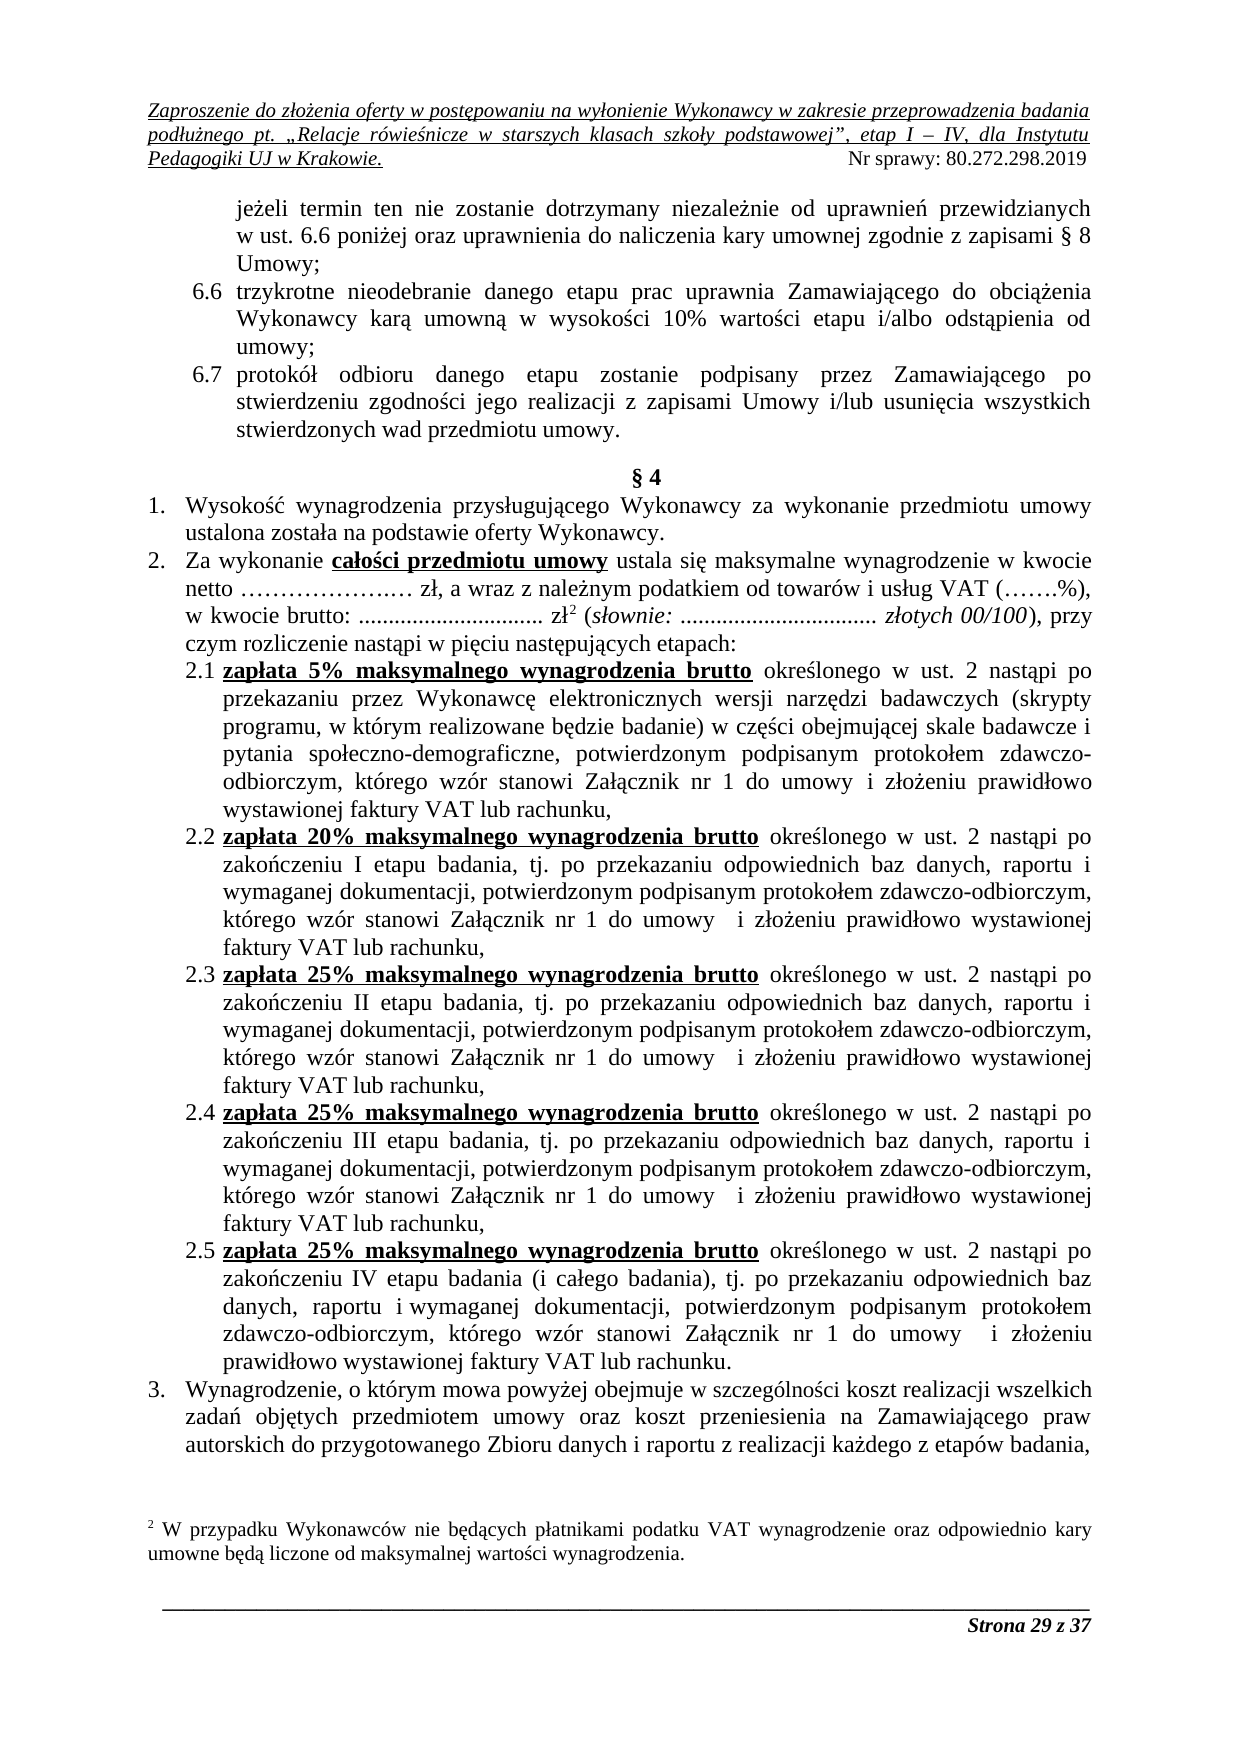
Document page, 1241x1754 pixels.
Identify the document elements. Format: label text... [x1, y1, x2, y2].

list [148, 1375, 1093, 1457]
list zapłata 20% maksymalnego wynagrodzenia brutto określonego w ust. 2 nastąpi po zakończeniu I etapu badania, tj. po przekazaniu odpowiednich baz danych, raportu i wymaganej dokumentacji, potwierdzonym podpisanym protokołem zdawczo-odbiorczym, którego wzór stanowi Załącznik nr 1 do umowy i złożeniu prawidłowo wystawionej faktury VAT lub rachunku, [185, 822, 1093, 960]
text § 4 [200, 463, 1093, 491]
list zapłata 25% maksymalnego wynagrodzenia brutto określonego w ust. 2 nastąpi po zakończeniu III etapu badania, tj. po przekazaniu odpowiednich baz danych, raportu i wymaganej dokumentacji, potwierdzonym podpisanym protokołem zdawczo-odbiorczym, którego wzór stanowi Załącznik nr 1 do umowy i złożeniu prawidłowo wystawionej faktury VAT lub rachunku, [185, 1098, 1093, 1237]
list zapłata 25% maksymalnego wynagrodzenia brutto określonego w ust. 2 nastąpi po zakończeniu II etapu badania, tj. po przekazaniu odpowiednich baz danych, raportu i wymaganej dokumentacji, potwierdzonym podpisanym protokołem zdawczo-odbiorczym, którego wzór stanowi Załącznik nr 1 do umowy i złożeniu prawidłowo wystawionej faktury VAT lub rachunku, [185, 960, 1093, 1098]
list protokół odbioru danego etapu zostanie podpisany przez Zamawiającego po stwierdzeniu zgodności jego realizacji z zapisami Umowy i/lub usunięcia wszystkich stwierdzonych wad przedmiotu umowy. [192, 359, 1093, 442]
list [192, 194, 1093, 277]
list zapłata 25% maksymalnego wynagrodzenia brutto określonego w ust. 2 nastąpi po zakończeniu IV etapu badania (i całego badania), tj. po przekazaniu odpowiednich baz danych, raportu i wymaganej dokumentacji, potwierdzonym podpisanym protokołem zdawczo-odbiorczym, którego wzór stanowi Załącznik nr 1 do umowy i złożeniu prawidłowo wystawionej faktury VAT lub rachunku. [185, 1237, 1093, 1375]
list Wysokość wynagrodzenia przysługującego Wykonawcy za wykonanie przedmiotu umowy ustalona została na podstawie oferty Wykonawcy. [148, 491, 1093, 546]
list Za wykonanie całości przedmiotu umowy ustala się maksymalne wynagrodzenie w kwocie netto ……………….… zł, a wraz z należnym podatkiem od towarów i usług VAT (…….%), w kwocie brutto: ............................... zł (słownie: ................................. złotych 00/100), przy czym rozliczenie nastąpi w pięciu następujących etapach: [148, 546, 1093, 656]
list zapłata 5% maksymalnego wynagrodzenia brutto określonego w ust. 2 nastąpi po przekazaniu przez Wykonawcę elektronicznych wersji narzędzi badawczych (skrypty programu, w którym realizowane będzie badanie) w części obejmującej skale badawcze i pytania społeczno-demograficzne, potwierdzonym podpisanym protokołem zdawczo-odbiorczym, którego wzór stanowi Załącznik nr 1 do umowy i złożeniu prawidłowo wystawionej faktury VAT lub rachunku, [185, 656, 1093, 822]
list trzykrotne nieodebranie danego etapu prac uprawnia Zamawiającego do obciążenia Wykonawcy karą umowną w wysokości 10% wartości etapu i/albo odstąpienia od umowy; [192, 277, 1093, 359]
